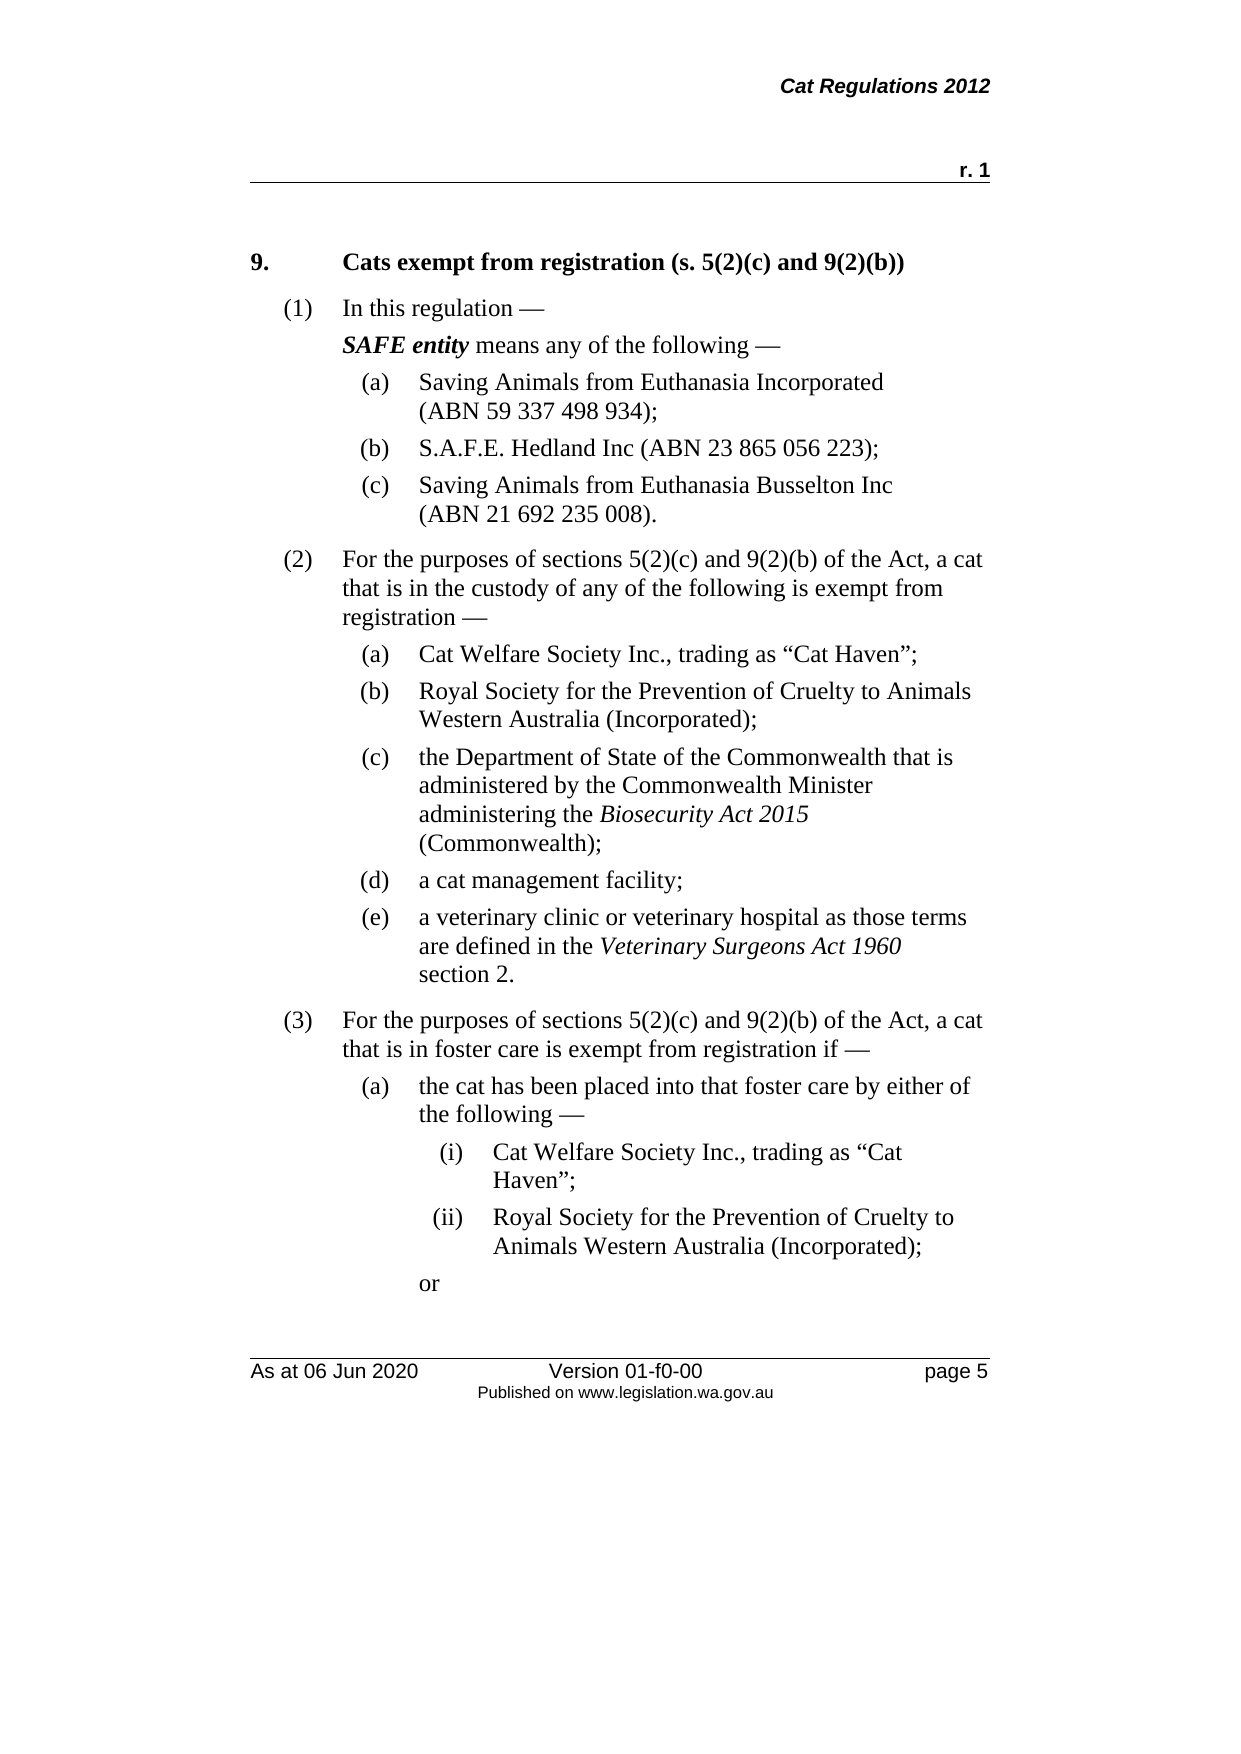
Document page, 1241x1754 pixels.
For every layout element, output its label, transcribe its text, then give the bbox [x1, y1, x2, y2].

text SAFE entity means any of the following — [250, 330, 990, 359]
text (ii) Royal Society for the Prevention of Cruelty to Animals Western Australia (Incorporated); [250, 1202, 990, 1260]
text (d) a cat management facility; [250, 865, 990, 894]
text (i) Cat Welfare Society Inc., trading as “Cat Haven”; [250, 1137, 990, 1194]
text (a) the cat has been placed into that foster care by either of the following — [250, 1071, 990, 1128]
text (e) a veterinary clinic or veterinary hospital as those terms are defined in the Veterinary Surgeons Act 1960 section 2. [250, 902, 990, 988]
text (2) For the purposes of sections 5(2)(c) and 9(2)(b) of the Act, a cat that is in the custody of any of the following is exempt from registration — [250, 544, 990, 630]
text (c) the Department of State of the Commonwealth that is administered by the Commonwealth Minister administering the Biosecurity Act 2015 (Commonwealth); [250, 742, 990, 857]
text (b) Royal Society for the Prevention of Cruelty to Animals Western Australia (Incorporated); [250, 676, 990, 733]
text (c) Saving Animals from Euthanasia Busselton Inc (ABN 21 692 235 008). [250, 470, 990, 527]
text (a) Saving Animals from Euthanasia Incorporated (ABN 59 337 498 934); [250, 367, 990, 424]
text (1) In this regulation — [250, 293, 990, 322]
text (a) Cat Welfare Society Inc., trading as “Cat Haven”; [250, 639, 990, 667]
subtitle 9. Cats exempt from registration (s. 5(2)(c) and 9(2)(b)) [250, 247, 990, 276]
text or [250, 1268, 990, 1297]
text (3) For the purposes of sections 5(2)(c) and 9(2)(b) of the Act, a cat that is in foster care is exempt from registration if — [250, 1005, 990, 1062]
text (b) S.A.F.E. Hedland Inc (ABN 23 865 056 223); [250, 433, 990, 462]
